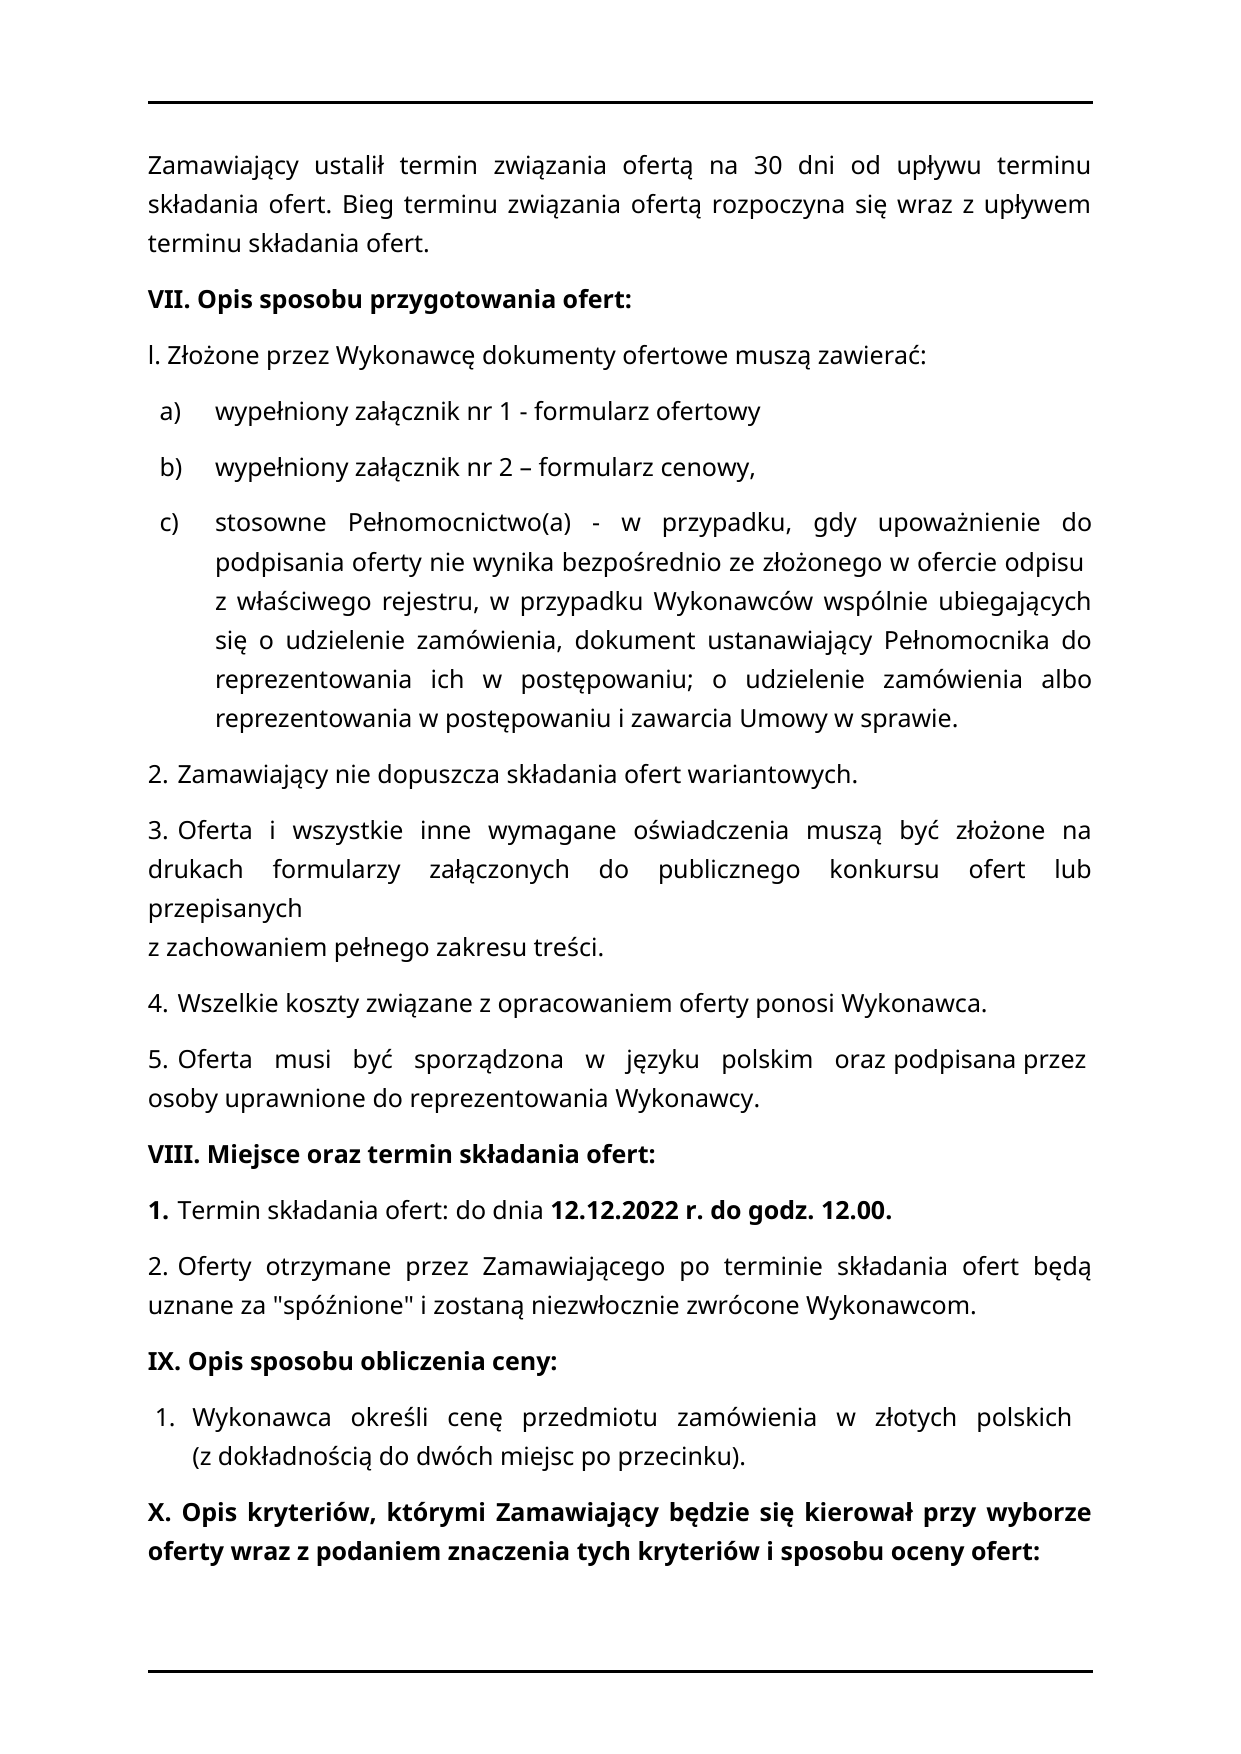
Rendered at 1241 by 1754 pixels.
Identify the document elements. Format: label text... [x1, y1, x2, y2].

list Wykonawca określi cenę przedmiotu zamówienia w złotych polskich (z dokładnością do dwóch miejsc po przecinku). [154, 1399, 1093, 1472]
list wypełniony załącznik nr 2 – formularz cenowy, [159, 449, 1093, 483]
text IX. Opis sposobu obliczenia ceny: [148, 1343, 1093, 1377]
list Oferta i wszystkie inne wymagane oświadczenia muszą być złożone na drukach formularzy załączonych do publicznego konkursu ofert lub przepisanych z zachowaniem pełnego zakresu treści. [148, 813, 1093, 964]
text Zamawiający ustalił termin związania ofertą na 30 dni od upływu terminu składania ofert. Bieg terminu związania ofertą rozpoczyna się wraz z upływem terminu składania ofert. [148, 148, 1093, 260]
list wypełniony załącznik nr 1 - formularz ofertowy [159, 393, 1093, 427]
list Termin składania ofert: do dnia 12.12.2022 r. do godz. 12.00. [148, 1193, 1093, 1227]
list stosowne Pełnomocnictwo(a) - w przypadku, gdy upoważnienie do podpisania oferty nie wynika bezpośrednio ze złożonego w ofercie odpisu z właściwego rejestru, w przypadku Wykonawców wspólnie ubiegających się o udzielenie zamówienia, dokument ustanawiający Pełnomocnika do reprezentowania ich w postępowaniu; o udzielenie zamówienia albo reprezentowania w postępowaniu i zawarcia Umowy w sprawie. [159, 505, 1093, 735]
text VII. Opis sposobu przygotowania ofert: [148, 282, 1093, 316]
list Wszelkie koszty związane z opracowaniem oferty ponosi Wykonawca. [148, 986, 1093, 1020]
list Zamawiający nie dopuszcza składania ofert wariantowych. [148, 757, 1093, 791]
list Oferta musi być sporządzona w języku polskim oraz podpisana przez osoby uprawnione do reprezentowania Wykonawcy. [148, 1042, 1093, 1115]
text l. Złożone przez Wykonawcę dokumenty ofertowe muszą zawierać: [148, 338, 1093, 372]
text VIII. Miejsce oraz termin składania ofert: [148, 1137, 1093, 1171]
text X. Opis kryteriów, którymi Zamawiający będzie się kierował przy wyborze oferty wraz z podaniem znaczenia tych kryteriów i sposobu oceny ofert: [148, 1494, 1093, 1567]
list Oferty otrzymane przez Zamawiającego po terminie składania ofert będą uznane za "spóźnione" i zostaną niezwłocznie zwrócone Wykonawcom. [148, 1248, 1093, 1322]
